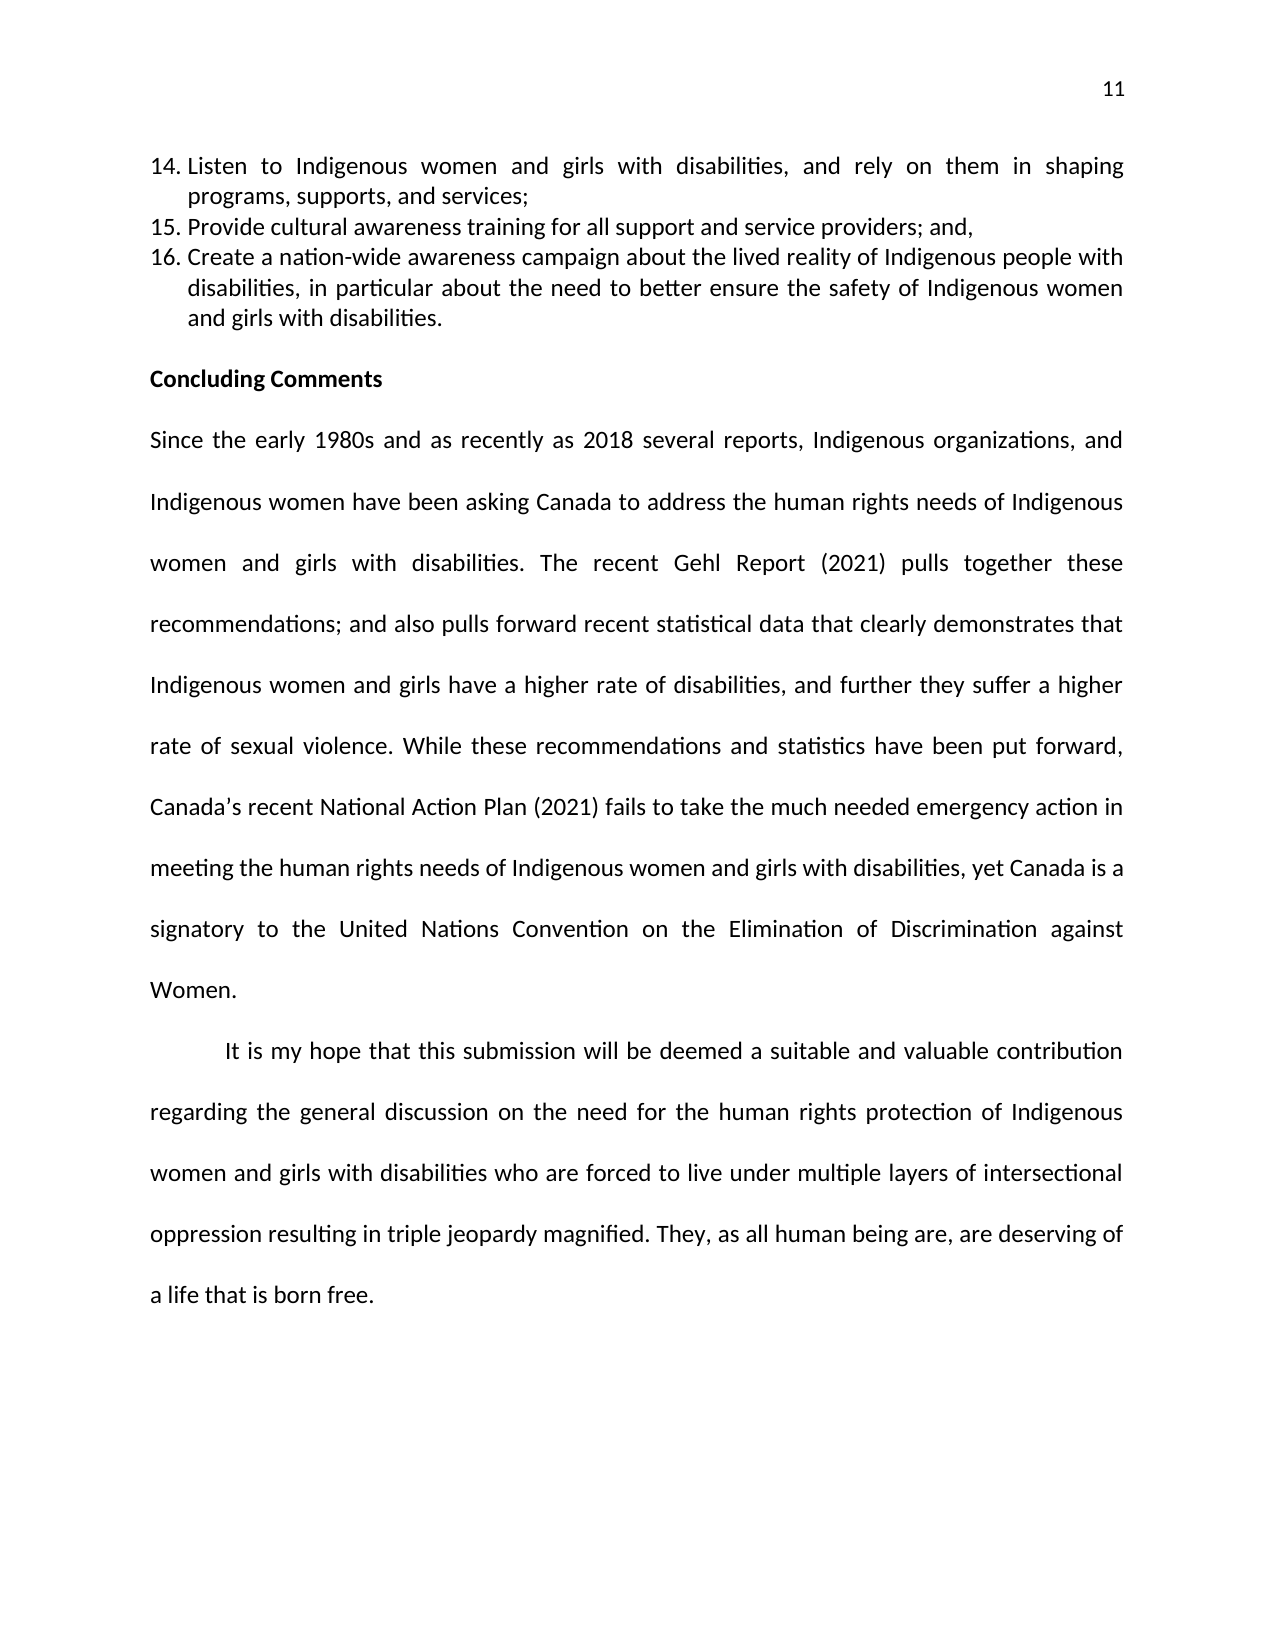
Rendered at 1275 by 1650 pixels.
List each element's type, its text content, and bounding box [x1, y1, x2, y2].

text It is my hope that this submission will be deemed a suitable and valuable contribution regarding the general discussion on the need for the human rights protection of Indigenous women and girls with disabilities who are forced to live under multiple layers of intersectional oppression resulting in triple jeopardy magnified. They, as all human being are, are deserving of a life that is born free. [150, 1035, 1125, 1310]
list Listen to Indigenous women and girls with disabilities, and rely on them in shaping programs, supports, and services; [150, 150, 1125, 211]
text Concluding Comments [150, 364, 1125, 394]
list Provide cultural awareness training for all support and service providers; and, [150, 211, 1125, 242]
text Since the early 1980s and as recently as 2018 several reports, Indigenous organizations, and Indigenous women have been asking Canada to address the human rights needs of Indigenous women and girls with disabilities. The recent Gehl Report (2021) pulls together these recommendations; and also pulls forward recent statistical data that clearly demonstrates that Indigenous women and girls have a higher rate of disabilities, and further they suffer a higher rate of sexual violence. While these recommendations and statistics have been put forward, Canada’s recent National Action Plan (2021) fails to take the much needed emergency action in meeting the human rights needs of Indigenous women and girls with disabilities, yet Canada is a signatory to the United Nations Convention on the Elimination of Discrimination against Women. [150, 425, 1125, 1004]
list Create a nation-wide awareness campaign about the lived reality of Indigenous people with disabilities, in particular about the need to better ensure the safety of Indigenous women and girls with disabilities. [150, 242, 1125, 333]
